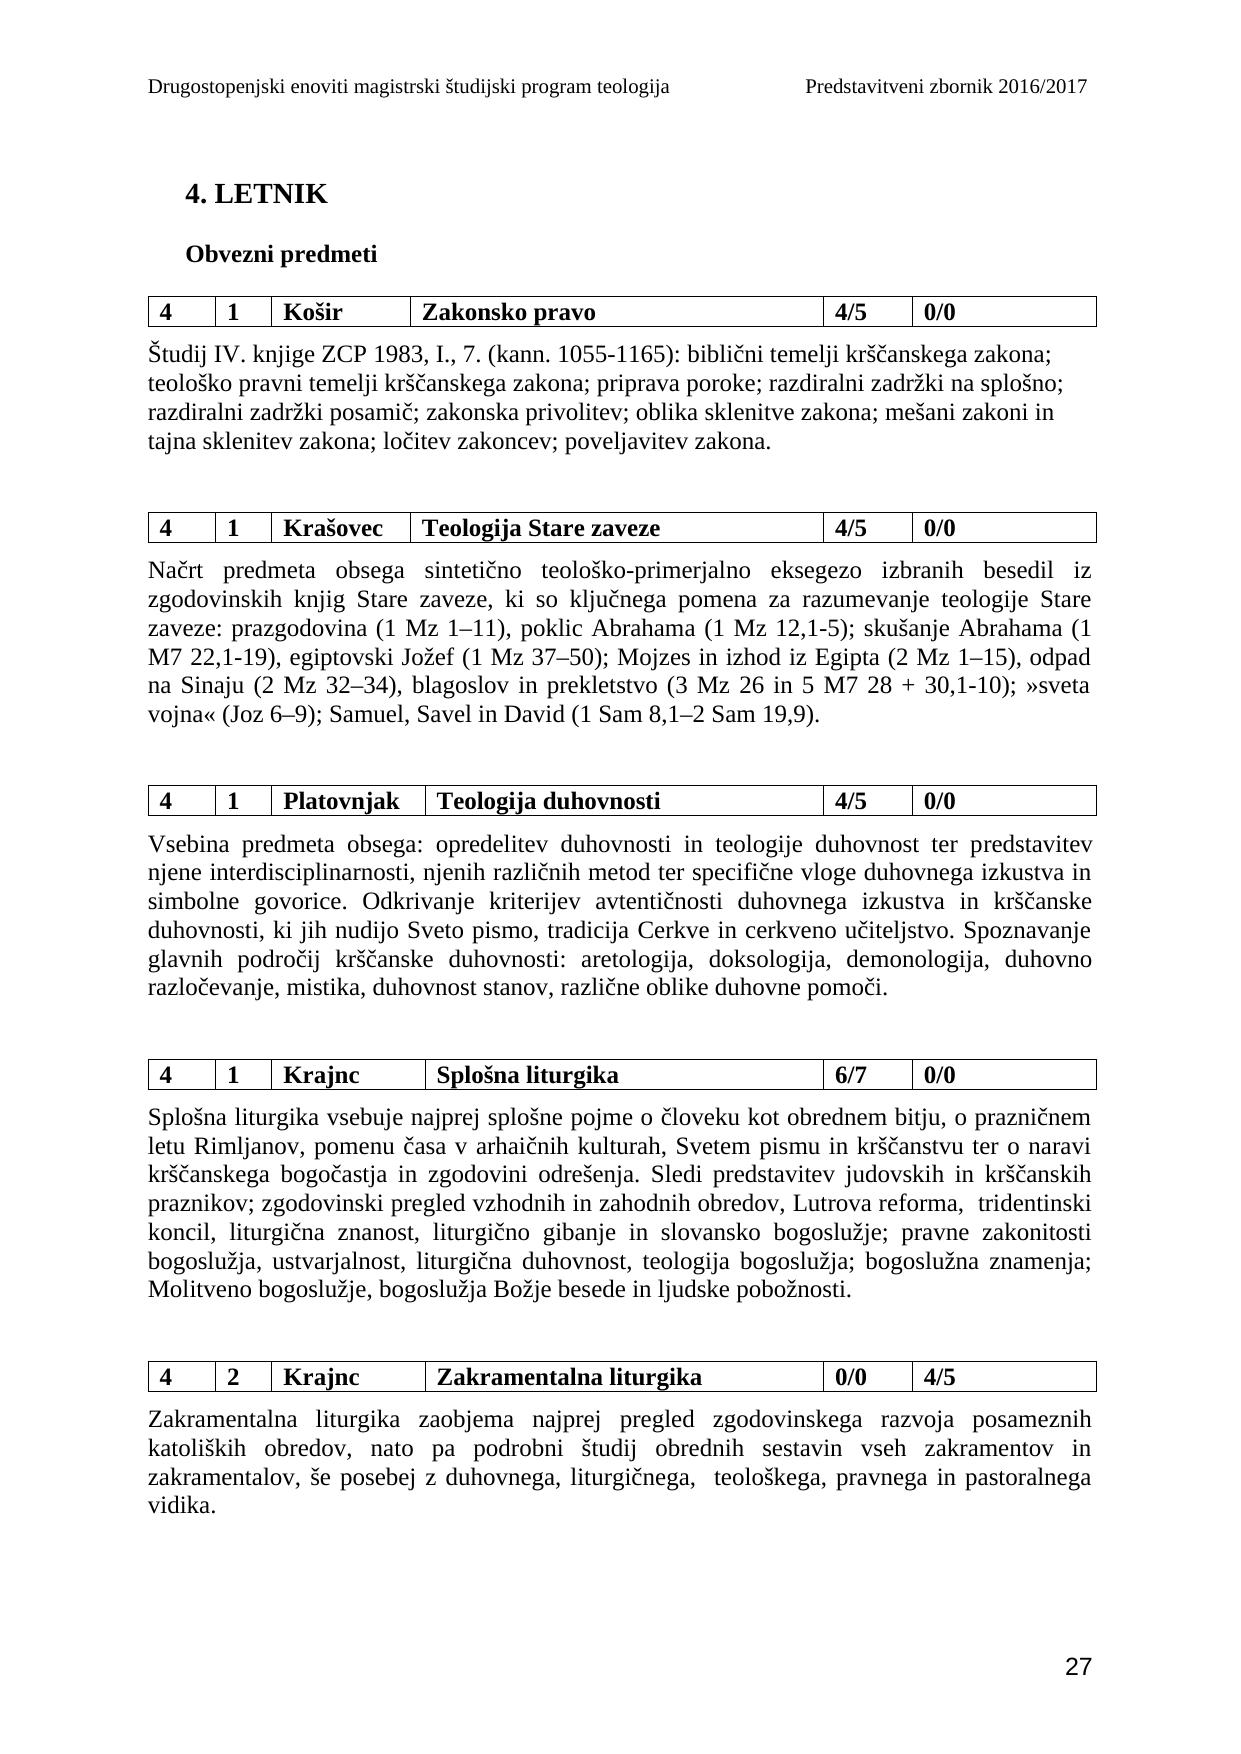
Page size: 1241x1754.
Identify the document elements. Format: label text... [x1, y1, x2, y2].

table_header 4 [149, 1362, 215, 1391]
table_header 2 [216, 1362, 271, 1391]
table_header 4 [149, 1060, 215, 1088]
table_header 0/0 [824, 1362, 912, 1391]
table_header Krajnc [272, 1060, 425, 1088]
table_header 4 [149, 786, 215, 815]
table_header 0/0 [913, 786, 1096, 815]
table_header 1 [216, 1060, 271, 1088]
text Načrt predmeta obsega sintetično teološko-primerjalno eksegezo izbranih besedil iz zgodovinskih knjig Stare zaveze, ki so ključnega pomena za razumevanje teologije Stare zaveze: prazgodovina (1 Mz 1–11), poklic Abrahama (1 Mz 12,1-5); skušanje Abrahama (1 M7 22,1-19), egiptovski Jožef (1 Mz 37–50); Mojzes in izhod iz Egipta (2 Mz 1–15), odpad na Sinaju (2 Mz 32–34), blagoslov in prekletstvo (3 Mz 26 in 5 M7 28 + 30,1-10); »sveta vojna« (Joz 6–9); Samuel, Savel in David (1 Sam 8,1–2 Sam 19,9). [148, 555, 1093, 728]
table_header Krašovec [272, 513, 410, 542]
table_header 4/5 [824, 786, 912, 815]
table_header Splošna liturgika [426, 1060, 823, 1088]
table_header 1 [216, 786, 271, 815]
table_header Krajnc [272, 1362, 425, 1391]
table_header 4 [149, 297, 215, 326]
table_header Teologija duhovnosti [426, 786, 823, 815]
table_header 6/7 [824, 1060, 912, 1088]
table_header Zakramentalna liturgika [426, 1362, 823, 1391]
text Zakramentalna liturgika zaobjema najprej pregled zgodovinskega razvoja posameznih katoliških obredov, nato pa podrobni študij obrednih sestavin vseh zakramentov in zakramentalov, še posebej z duhovnega, liturgičnega, teološkega, pravnega in pastoralnega vidika. [148, 1404, 1093, 1519]
table_header 0/0 [913, 513, 1096, 542]
table_header 4/5 [824, 297, 912, 326]
table_header 0/0 [913, 1060, 1096, 1088]
table_header Košir [272, 297, 410, 326]
table_header 1 [216, 297, 271, 326]
table_header Zakonsko pravo [411, 297, 823, 326]
text Študij IV. knjige ZCP 1983, I., 7. (kann. 1055-1165): biblični temelji krščanskega zakona; teološko pravni temelji krščanskega zakona; priprava poroke; razdiralni zadržki na splošno; razdiralni zadržki posamič; zakonska privolitev; oblika sklenitve zakona; mešani zakoni in tajna sklenitev zakona; ločitev zakoncev; poveljavitev zakona. [148, 339, 1093, 454]
table_header 4/5 [913, 1362, 1096, 1391]
table_header 4 [149, 513, 215, 542]
table_header 0/0 [913, 297, 1096, 326]
table_header 1 [216, 513, 271, 542]
text Vsebina predmeta obsega: opredelitev duhovnosti in teologije duhovnost ter predstavitev njene interdisciplinarnosti, njenih različnih metod ter specifične vloge duhovnega izkustva in simbolne govorice. Odkrivanje kriterijev avtentičnosti duhovnega izkustva in krščanske duhovnosti, ki jih nudijo Sveto pismo, tradicija Cerkve in cerkveno učiteljstvo. Spoznavanje glavnih področij krščanske duhovnosti: aretologija, doksologija, demonologija, duhovno razločevanje, mistika, duhovnost stanov, različne oblike duhovne pomoči. [148, 829, 1093, 1001]
text Obvezni predmeti [185, 239, 1093, 267]
table_header 4/5 [824, 513, 912, 542]
text 4. LETNIK [185, 176, 1093, 210]
text Splošna liturgika vsebuje najprej splošne pojme o človeku kot obrednem bitju, o prazničnem letu Rimljanov, pomenu časa v arhaičnih kulturah, Svetem pismu in krščanstvu ter o naravi krščanskega bogočastja in zgodovini odrešenja. Sledi predstavitev judovskih in krščanskih praznikov; zgodovinski pregled vzhodnih in zahodnih obredov, Lutrova reforma, tridentinski koncil, liturgična znanost, liturgično gibanje in slovansko bogoslužje; pravne zakonitosti bogoslužja, ustvarjalnost, liturgična duhovnost, teologija bogoslužja; bogoslužna znamenja; Molitveno bogoslužje, bogoslužja Božje besede in ljudske pobožnosti. [148, 1102, 1093, 1303]
table_header Platovnjak [272, 786, 425, 815]
table_header Teologija Stare zaveze [411, 513, 823, 542]
